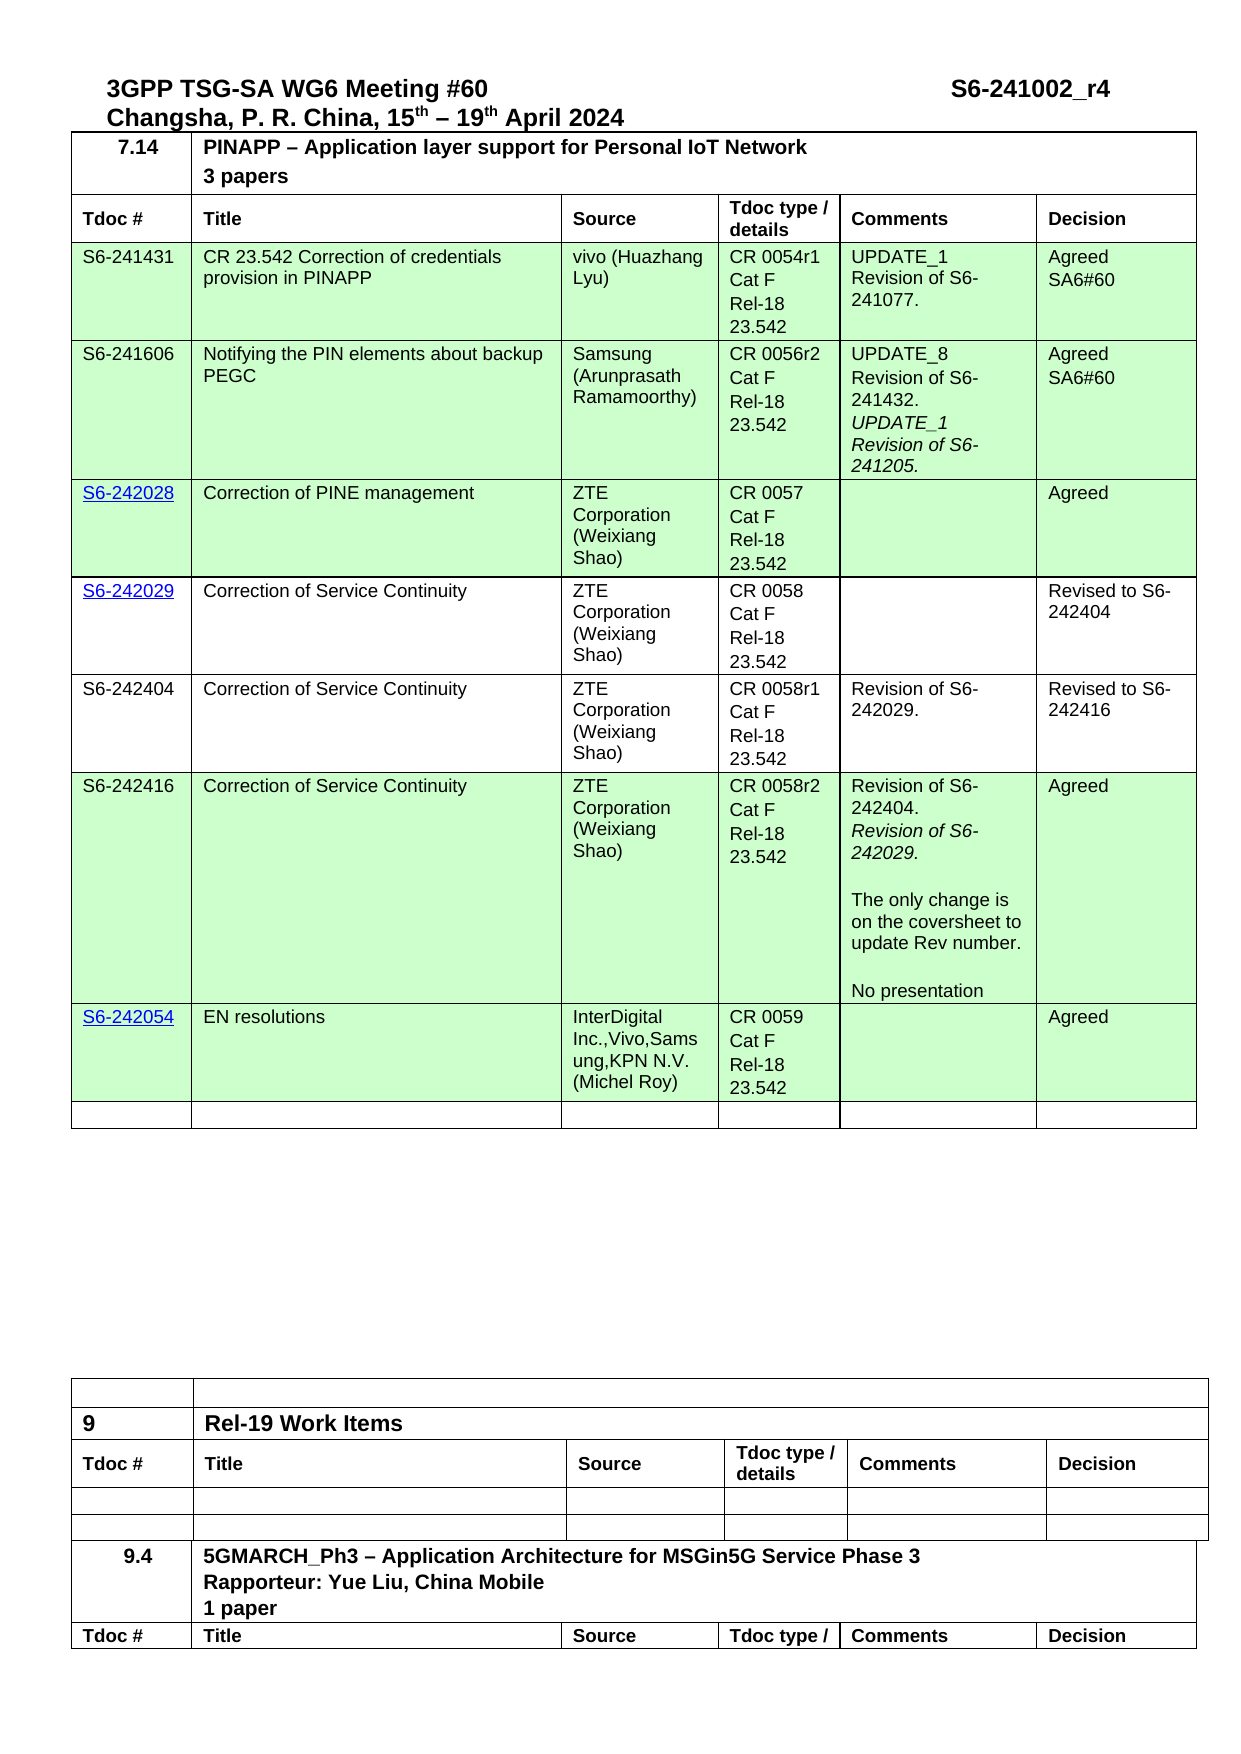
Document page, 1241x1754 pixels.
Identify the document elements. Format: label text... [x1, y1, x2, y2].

table_cell Agreed SA6#60 [1037, 243, 1196, 340]
table_cell [1047, 1515, 1208, 1540]
table_cell Tdoc # [72, 195, 191, 242]
table_cell [194, 1515, 566, 1540]
table_cell [562, 1102, 718, 1128]
table_cell Title [194, 1440, 566, 1487]
table_cell Tdoc type / details [719, 195, 839, 242]
table_cell [841, 1102, 1036, 1128]
table_header 7.14 [72, 133, 191, 194]
table_cell Revised to S6-242404 [1037, 578, 1196, 674]
table_cell [841, 480, 1036, 576]
table_cell CR 0058r1 Cat F Rel-18 23.542 [719, 675, 839, 772]
table_cell Tdoc # [72, 1623, 191, 1648]
table_cell CR 0058r2 Cat F Rel-18 23.542 [719, 773, 839, 1003]
table_cell [192, 1102, 561, 1128]
table_cell Decision [1037, 1623, 1196, 1648]
table_cell Comments [841, 1623, 1036, 1648]
table_cell S6-242029 [72, 578, 191, 674]
table_cell Notifying the PIN elements about backup PEGC [192, 341, 561, 479]
table_cell Agreed SA6#60 [1037, 341, 1196, 479]
table_cell CR 0058 Cat F Rel-18 23.542 [719, 578, 839, 674]
table_cell S6-242054 [72, 1004, 191, 1101]
table_cell [1037, 1102, 1196, 1128]
table_cell Decision [1047, 1440, 1208, 1487]
table_cell Correction of Service Continuity [192, 578, 561, 674]
table_cell ZTE Corporation (Weixiang Shao) [562, 480, 718, 576]
table_cell Comments [848, 1440, 1046, 1487]
table_cell CR 0054r1 Cat F Rel-18 23.542 [719, 243, 839, 340]
table_cell Decision [1037, 195, 1196, 242]
table_cell Revision of S6-242404. Revision of S6-242029. The only change is on the coversheet to update Rev number. No presentation [841, 773, 1036, 1003]
table_cell S6-242416 [72, 773, 191, 1003]
table_cell S6-242404 [72, 675, 191, 772]
table_cell Agreed [1037, 480, 1196, 576]
table_cell Agreed [1037, 1004, 1196, 1101]
table_cell [72, 1515, 193, 1540]
table_cell Tdoc type / details [725, 1440, 847, 1487]
table_cell Correction of Service Continuity [192, 773, 561, 1003]
table_cell [1047, 1488, 1208, 1513]
table_cell ZTE Corporation (Weixiang Shao) [562, 773, 718, 1003]
table_cell Samsung (Arunprasath Ramamoorthy) [562, 341, 718, 479]
table_cell Tdoc type / details [719, 1623, 839, 1648]
table_cell ZTE Corporation (Weixiang Shao) [562, 675, 718, 772]
table_cell [567, 1515, 724, 1540]
table_cell [848, 1488, 1046, 1513]
table_cell Source [562, 1623, 718, 1648]
table_cell EN resolutions [192, 1004, 561, 1101]
table_cell S6-241431 [72, 243, 191, 340]
table_cell CR 0056r2 Cat F Rel-18 23.542 [719, 341, 839, 479]
table_header [194, 1379, 1208, 1407]
table_cell Source [567, 1440, 724, 1487]
table_cell [841, 1004, 1036, 1101]
table_cell UPDATE_8 Revision of S6-241432. UPDATE_1 Revision of S6-241205. [841, 341, 1036, 479]
table_cell [567, 1488, 724, 1513]
table_cell Title [192, 1623, 561, 1648]
table_cell InterDigital Inc.,Vivo,Samsung,KPN N.V. (Michel Roy) [562, 1004, 718, 1101]
table_cell ZTE Corporation (Weixiang Shao) [562, 578, 718, 674]
table_cell S6-242028 [72, 480, 191, 576]
table_cell CR 0057 Cat F Rel-18 23.542 [719, 480, 839, 576]
table_cell [841, 578, 1036, 674]
table_cell CR 23.542 Correction of credentials provision in PINAPP [192, 243, 561, 340]
table_cell [725, 1488, 847, 1513]
table_cell Source [562, 195, 718, 242]
table_cell Rel-19 Work Items [194, 1408, 1208, 1438]
table_cell [194, 1488, 566, 1513]
table_cell [725, 1515, 847, 1540]
table_cell Revised to S6-242416 [1037, 675, 1196, 772]
table_header PINAPP – Application layer support for Personal IoT Network 3 papers [192, 133, 1196, 194]
table_cell 5GMARCH_Ph3 – Application Architecture for MSGin5G Service Phase 3 Rapporteur: Yue Liu, China Mobile 1 paper [192, 1541, 1196, 1622]
table_cell CR 0059 Cat F Rel-18 23.542 [719, 1004, 839, 1101]
table_header [72, 1379, 193, 1407]
table_cell vivo (Huazhang Lyu) [562, 243, 718, 340]
table_cell Correction of PINE management [192, 480, 561, 576]
table_cell Agreed [1037, 773, 1196, 1003]
table_cell [72, 1488, 193, 1513]
table_cell 9 [72, 1408, 193, 1438]
table_cell UPDATE_1 Revision of S6-241077. [841, 243, 1036, 340]
table_cell Title [192, 195, 561, 242]
table_cell S6-241606 [72, 341, 191, 479]
table_cell [719, 1102, 839, 1128]
table_cell Correction of Service Continuity [192, 675, 561, 772]
table_cell 9.4 [72, 1541, 191, 1622]
table_cell Revision of S6-242029. [841, 675, 1036, 772]
table_cell [848, 1515, 1046, 1540]
table_cell Tdoc # [72, 1440, 193, 1487]
table_cell Comments [841, 195, 1036, 242]
table_cell [72, 1102, 191, 1128]
